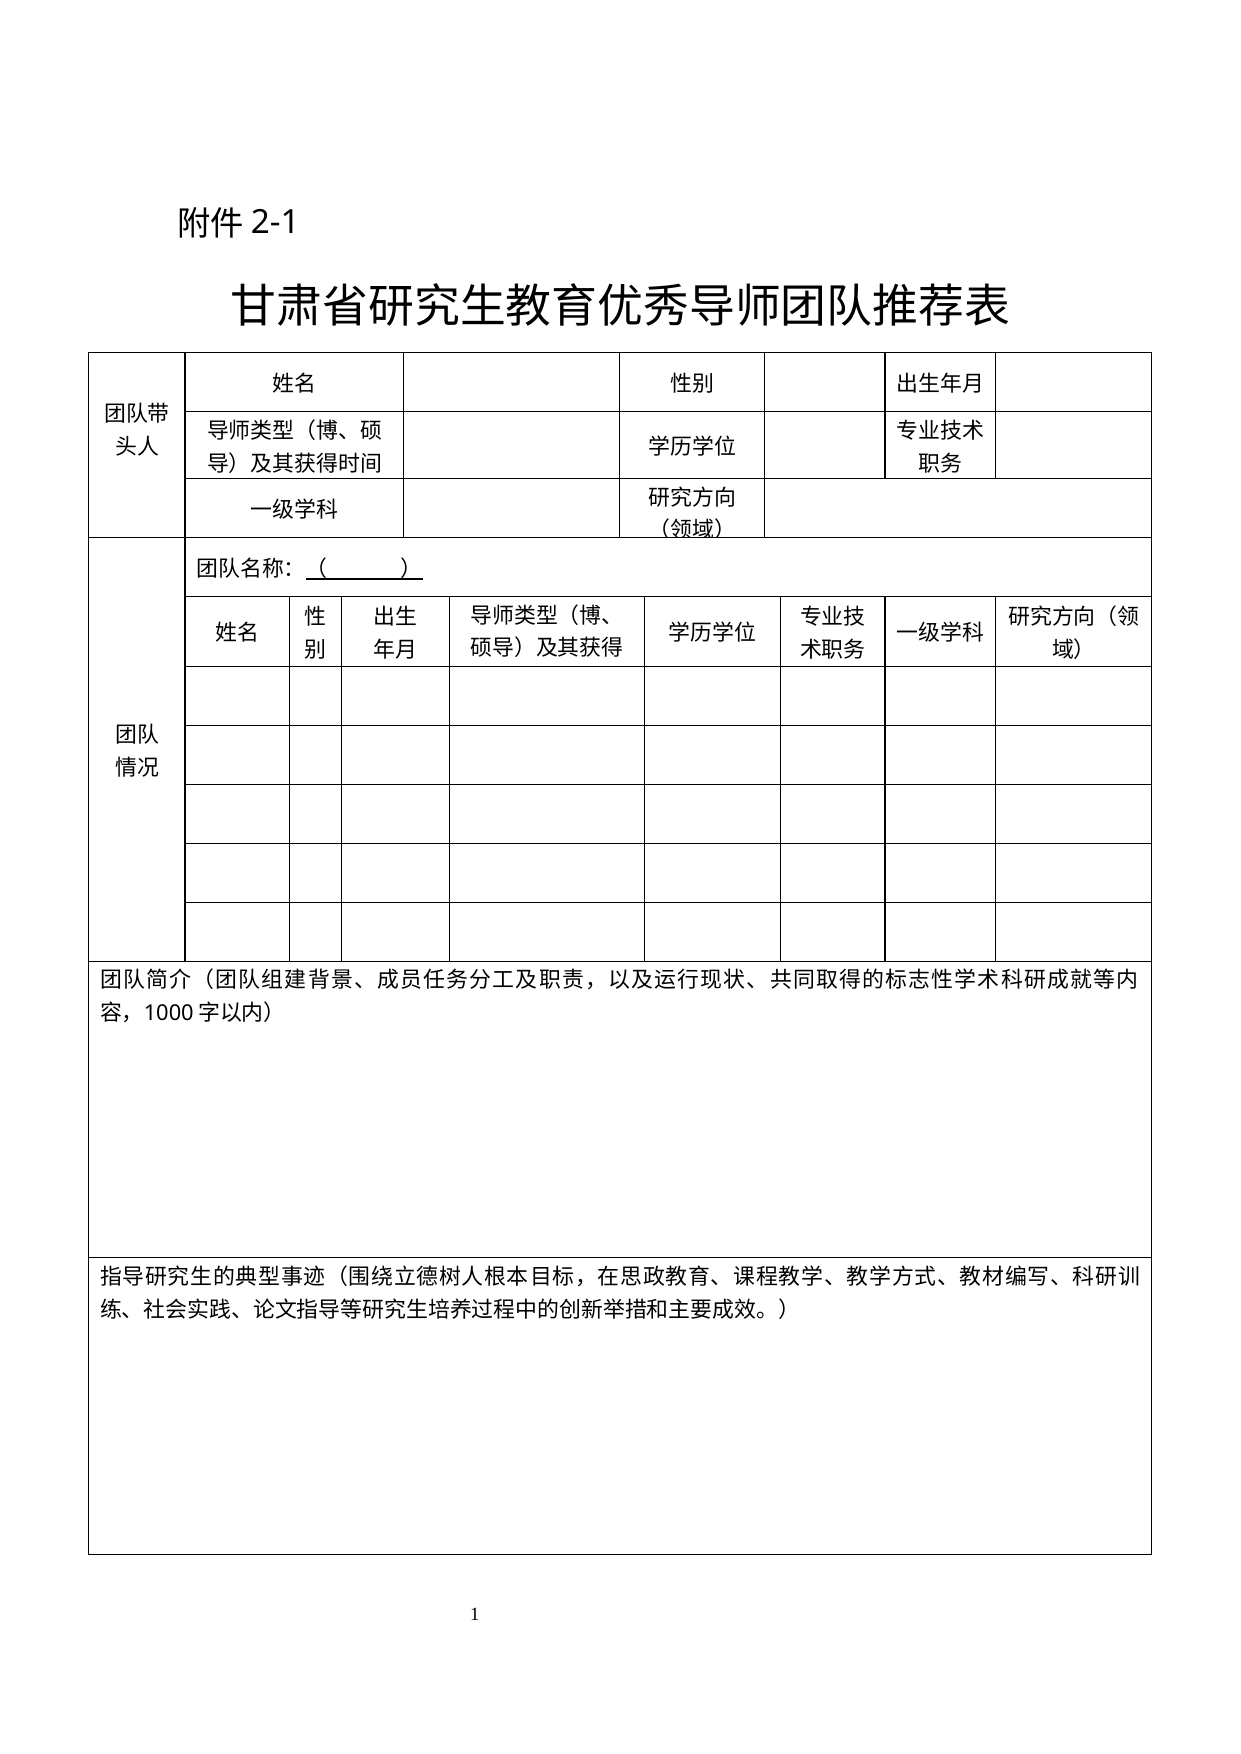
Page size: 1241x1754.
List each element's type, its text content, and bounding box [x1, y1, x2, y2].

table_cell 研究方向（领域） [996, 597, 1151, 666]
table_cell [342, 667, 449, 724]
text 附件2-1 [177, 188, 1063, 253]
table_cell [781, 844, 884, 902]
table_cell [645, 785, 780, 843]
table_cell [450, 667, 644, 724]
table_cell 一级学科 [886, 597, 995, 666]
table_header 性别 [620, 353, 764, 411]
table_cell [886, 726, 995, 784]
table_cell [781, 903, 884, 961]
table_cell [781, 785, 884, 843]
table_cell 指导研究生的典型事迹（围绕立德树人根本目标，在思政教育、课程教学、教学方式、教材编写、科研训练、社会实践、论文指导等研究生培养过程中的创新举措和主要成效。） [89, 1258, 1151, 1553]
table_cell 性别 [290, 597, 341, 666]
table_cell [450, 844, 644, 902]
table_cell [645, 667, 780, 724]
table_cell 团队 情况 [89, 538, 184, 961]
table_cell [342, 726, 449, 784]
table_cell [342, 785, 449, 843]
table_cell [645, 903, 780, 961]
table_cell [450, 903, 644, 961]
table_cell [781, 667, 884, 724]
table_cell [290, 667, 341, 724]
table_cell 导师类型（博、硕导）及其获得时间 [450, 597, 644, 666]
table_cell [886, 667, 995, 724]
table_cell 学历学位 [620, 412, 764, 478]
table_cell [996, 412, 1151, 478]
table_cell [342, 903, 449, 961]
table_cell [450, 726, 644, 784]
table_cell [186, 844, 289, 902]
table_cell [886, 844, 995, 902]
table_cell [290, 726, 341, 784]
table_cell [765, 479, 1151, 537]
table_cell [645, 844, 780, 902]
table_cell [996, 844, 1151, 902]
table_cell 团队简介（团队组建背景、成员任务分工及职责，以及运行现状、共同取得的标志性学术科研成就等内容，1000字以内） [89, 962, 1151, 1257]
table_cell [645, 726, 780, 784]
table_cell [781, 726, 884, 784]
table_cell [996, 903, 1151, 961]
table_header [404, 353, 619, 411]
table_cell [186, 903, 289, 961]
table_cell [186, 726, 289, 784]
table_cell 出生 年月 [342, 597, 449, 666]
text 甘肃省研究生教育优秀导师团队推荐表 [177, 253, 1063, 352]
table_cell [996, 667, 1151, 724]
table_cell [404, 412, 619, 478]
table_cell 研究方向 （领域） [620, 479, 764, 537]
table_cell [450, 785, 644, 843]
table_cell 姓名 [186, 597, 289, 666]
table_cell [290, 785, 341, 843]
table_cell [186, 667, 289, 724]
table_header [996, 353, 1151, 411]
table_header 团队带头人 [89, 353, 184, 537]
table_header 姓名 [186, 353, 403, 411]
table_cell [886, 785, 995, 843]
table_cell [886, 903, 995, 961]
table_cell [290, 903, 341, 961]
table_cell [186, 785, 289, 843]
table_cell 一级学科 [186, 479, 403, 537]
table_cell [342, 844, 449, 902]
table_cell [996, 726, 1151, 784]
table_cell 团队名称：（ ） [186, 538, 1151, 596]
table_header [765, 353, 884, 411]
table_cell [765, 412, 884, 478]
table_cell 导师类型（博、硕导）及其获得时间 [186, 412, 403, 478]
table_cell [290, 844, 341, 902]
table_cell [404, 479, 619, 537]
table_cell [996, 785, 1151, 843]
table_cell 专业技术 职务 [886, 412, 995, 478]
table_cell 专业技术职务 [781, 597, 884, 666]
table_cell 学历学位 [645, 597, 780, 666]
table_header 出生年月 [886, 353, 995, 411]
